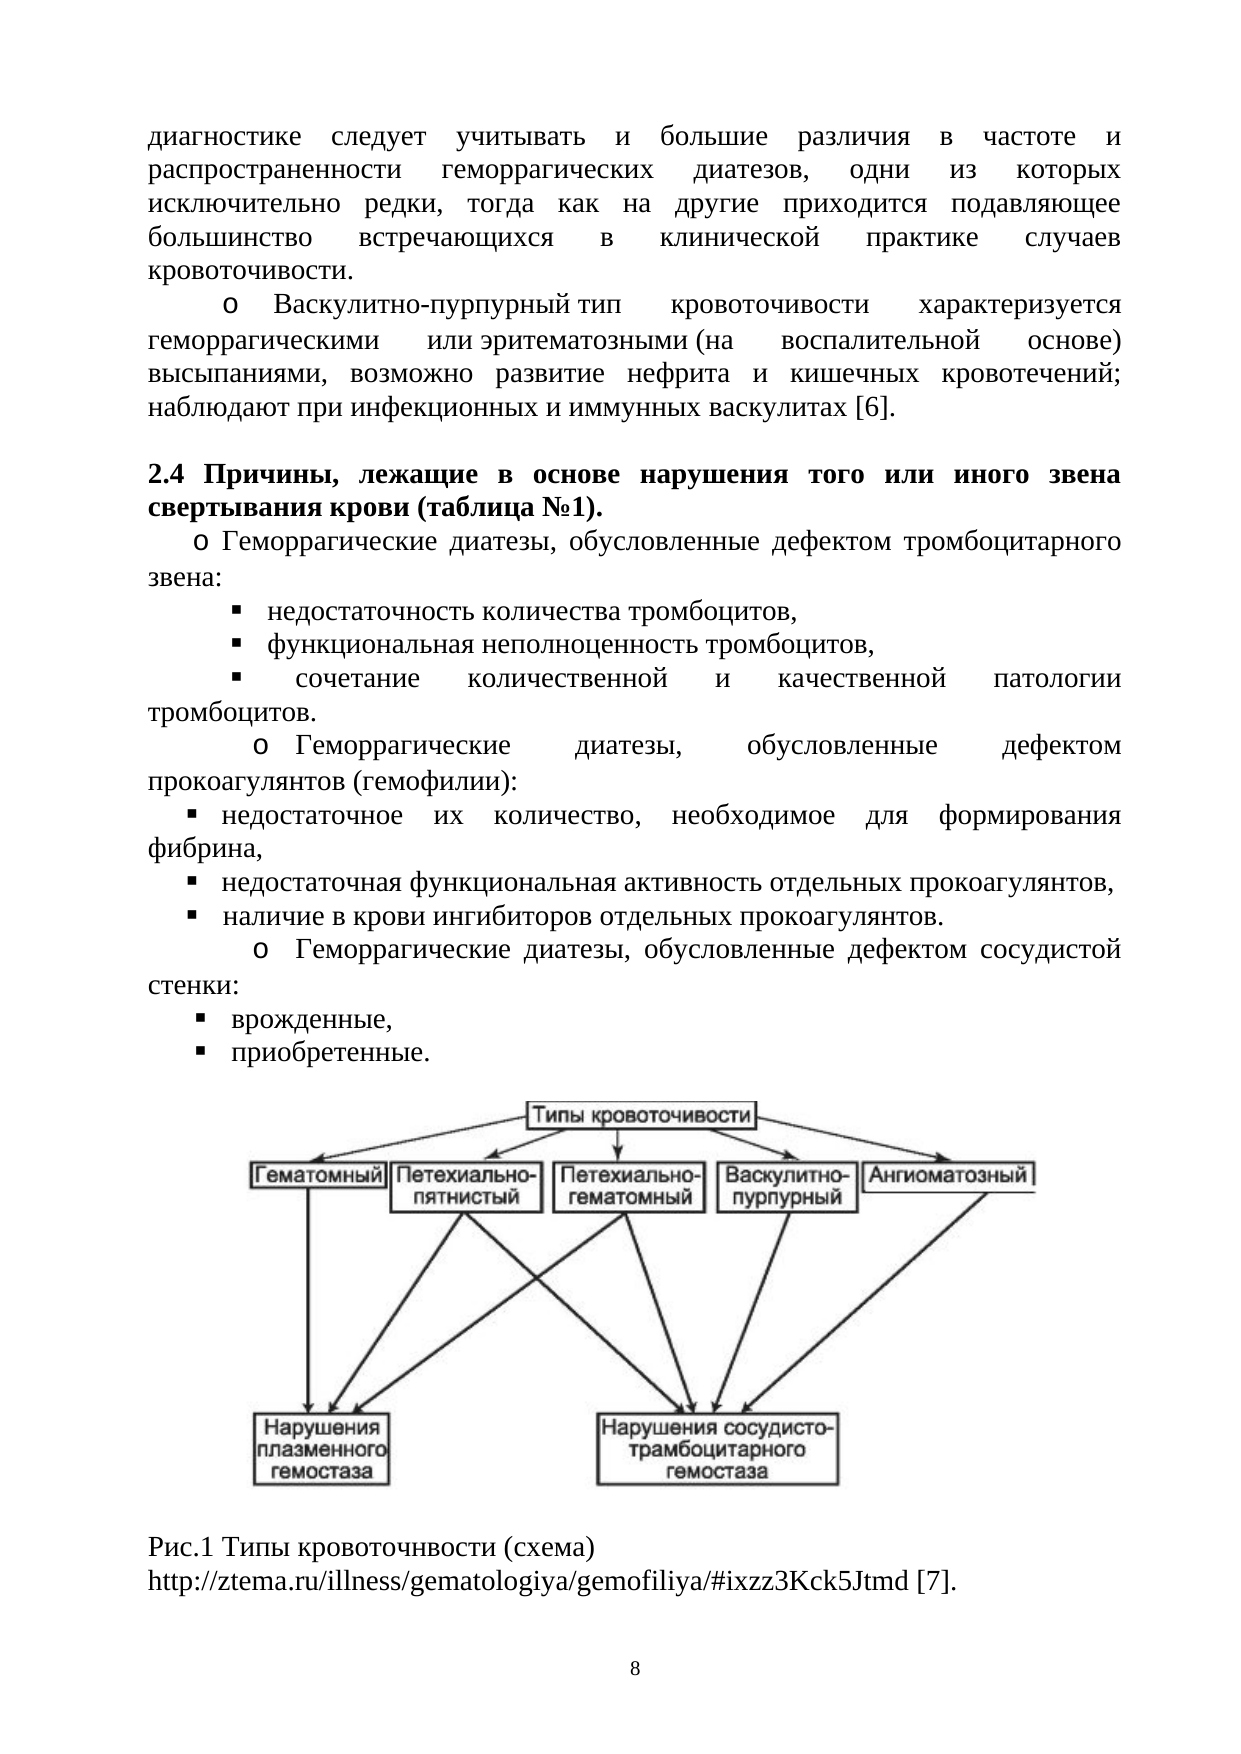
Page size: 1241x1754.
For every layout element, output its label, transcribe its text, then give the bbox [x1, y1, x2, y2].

text Рис.1 Типы кровоточнвости (схема) http://ztema.ru/illness/gematologiya/gemofiliya/#ixzz3Kck5Jtmd [7]. [148, 1529, 1122, 1596]
text 2.4 Причины, лежащие в основе нарушения того или иного звена свертывания крови (таблица №1). [148, 456, 1122, 523]
list недостаточная функциональная активность отдельных прокоагулянтов, [148, 864, 1122, 898]
list Геморрагические диатезы, обусловленные дефектом прокоагулянтов (гемофилии): [148, 727, 1122, 797]
list Геморрагические диатезы, обусловленные дефектом тромбоцитарного звена: [148, 523, 1122, 593]
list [148, 118, 1122, 286]
list приобретенные. [193, 1034, 1122, 1068]
list врожденные, [193, 1001, 1122, 1034]
list недостаточное их количество, необходимое для формирования фибрина, [148, 797, 1122, 864]
list сочетание количественной и качественной патологии тромбоцитов. [148, 660, 1122, 727]
list Геморрагические диатезы, обусловленные дефектом сосудистой стенки: [148, 931, 1122, 1001]
picture [222, 1101, 1052, 1496]
list функциональная неполноценность тромбоцитов, [229, 626, 1122, 660]
list Васкулитно-пурпурный тип кровоточивости характеризуется геморрагическими или эритематозными (на воспалительной основе) высыпаниями, возможно развитие нефрита и кишечных кровотечений; наблюдают при инфекционных и иммунных васкулитах [6]. [148, 286, 1122, 422]
list наличие в крови ингибиторов отдельных прокоагулянтов. [185, 898, 1122, 931]
list недостаточность количества тромбоцитов, [229, 593, 1122, 626]
